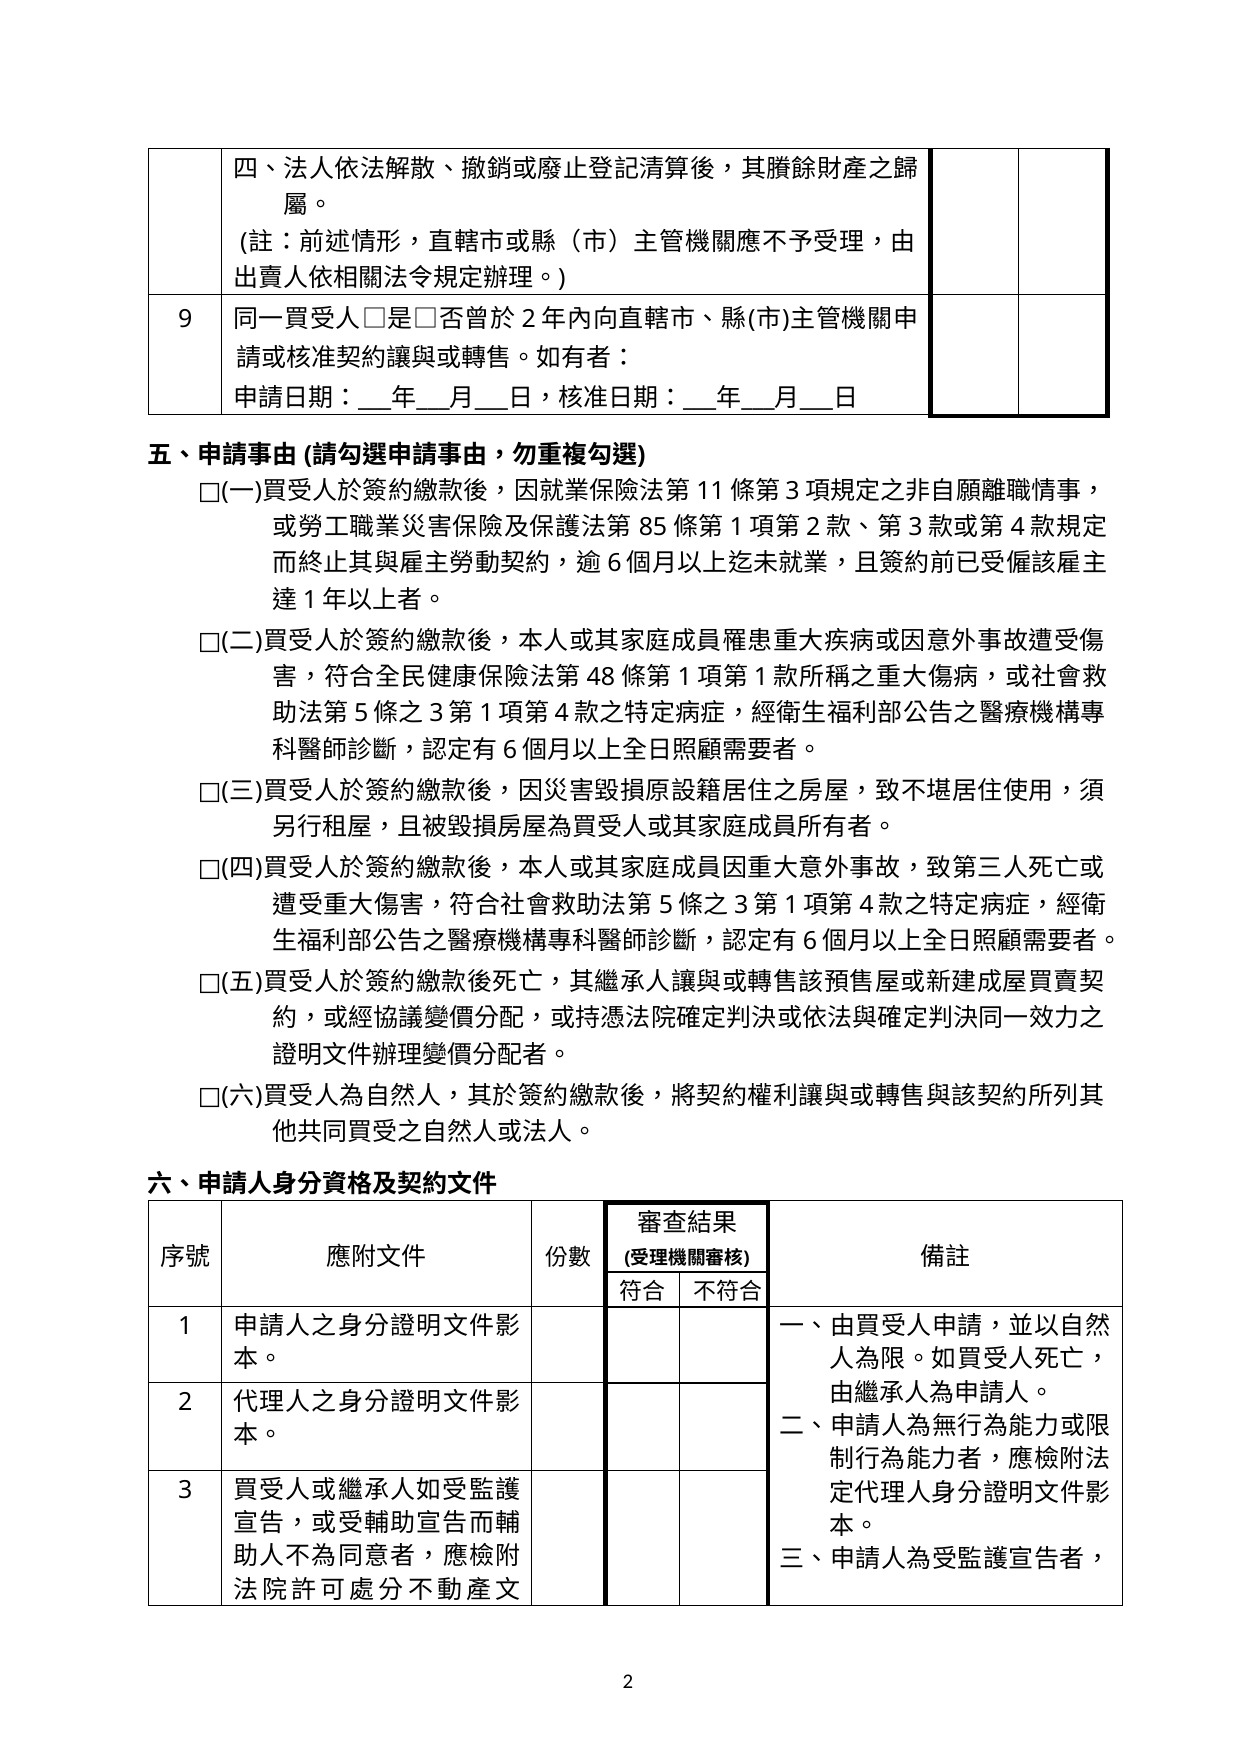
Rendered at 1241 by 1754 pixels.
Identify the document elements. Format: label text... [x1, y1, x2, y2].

text □(二)買受人於簽約繳款後，本人或其家庭成員罹患重大疾病或因意外事故遭受傷害，符合全民健康保險法第48條第1項第1款所稱之重大傷病，或社會救助法第5條之3第1項第4款之特定病症，經衛生福利部公告之醫療機構專科醫師診斷，認定有6個月以上全日照顧需要者。 [198, 620, 1107, 765]
table_cell [1019, 149, 1105, 294]
table_cell 3 [149, 1471, 221, 1605]
text □(一)買受人於簽約繳款後，因就業保險法第11條第3項規定之非自願離職情事，或勞工職業災害保險及保護法第85條第1項第2款、第3款或第4款規定而終止其與雇主勞動契約，逾6個月以上迄未就業，且簽約前已受僱該雇主達1年以上者。 [198, 470, 1107, 615]
table_cell 同一買受人□是□否曾於2年內向直轄市、縣(市)主管機關申請或核准契約讓與或轉售。如有者： 申請日期：___年___月___日，核准日期：___年___月___日 [222, 295, 928, 413]
table_cell 一、由買受人申請，並以自然人為限。如買受人死亡，由繼承人為申請人。 二、申請人為無行為能力或限制行為能力者，應檢附法定代理人身分證明文件影本。 三、申請人為受監護宣告者，應由監護人為法定代理人，其處分不動產，應取得法院許可文件。 四、申請人受輔助宣告，其處分不動產應經輔助人同意，輔助人不為同意者，受輔助宣告之人得聲請法院許可後為之。 五、委託代理申請者，應檢附代理人身分證明文件影本。 六、身分證明文件影本，得以政府機關核發登載有姓名、統一編號（或統一證號）並附具照片之身分證明文件影本為之。 [770, 1307, 1122, 1605]
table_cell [222, 149, 928, 294]
table_cell 不符合 [680, 1273, 766, 1306]
table_cell [608, 1471, 679, 1605]
table_cell [680, 1471, 766, 1605]
table_cell 符合 [608, 1273, 679, 1306]
table_cell [532, 1383, 603, 1470]
table_header 應附文件 [222, 1201, 531, 1306]
table_cell [933, 149, 1018, 294]
text 五、申請事由 (請勾選申請事由，勿重複勾選) [148, 431, 1107, 470]
table_cell 申請人之身分證明文件影本。 [222, 1307, 531, 1382]
text 六、申請人身分資格及契約文件 [148, 1160, 1107, 1200]
table_cell [532, 1471, 603, 1605]
table_cell 1 [149, 1307, 221, 1382]
table_header 份數 [532, 1201, 603, 1306]
table_cell [933, 295, 1018, 413]
table_cell 代理人之身分證明文件影本。 [222, 1383, 531, 1470]
table_header 序號 [149, 1201, 221, 1306]
text □(六)買受人為自然人，其於簽約繳款後，將契約權利讓與或轉售與該契約所列其他共同買受之自然人或法人。 [198, 1075, 1107, 1148]
table_cell 9 [149, 295, 221, 413]
text □(五)買受人於簽約繳款後死亡，其繼承人讓與或轉售該預售屋或新建成屋買賣契約，或經協議變價分配，或持憑法院確定判決或依法與確定判決同一效力之證明文件辦理變價分配者。 [198, 962, 1107, 1070]
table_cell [222, 1471, 531, 1605]
table_cell [532, 1307, 603, 1382]
text □(四)買受人於簽約繳款後，本人或其家庭成員因重大意外事故，致第三人死亡或遭受重大傷害，符合社會救助法第5條之3第1項第4款之特定病症，經衛生福利部公告之醫療機構專科醫師診斷，認定有6個月以上全日照顧需要者。 [198, 848, 1107, 957]
table_cell [608, 1384, 679, 1470]
text □(三)買受人於簽約繳款後，因災害毀損原設籍居住之房屋，致不堪居住使用，須另行租屋，且被毀損房屋為買受人或其家庭成員所有者。 [198, 770, 1107, 843]
table_cell [608, 1308, 679, 1382]
table_cell 8 [149, 149, 221, 294]
table_header 備註 [770, 1201, 1122, 1306]
table_header 審查結果 (受理機關審核) [608, 1205, 766, 1271]
table_cell [680, 1384, 766, 1470]
table_cell [1019, 295, 1105, 413]
table_cell [680, 1308, 766, 1382]
table_cell 2 [149, 1383, 221, 1470]
